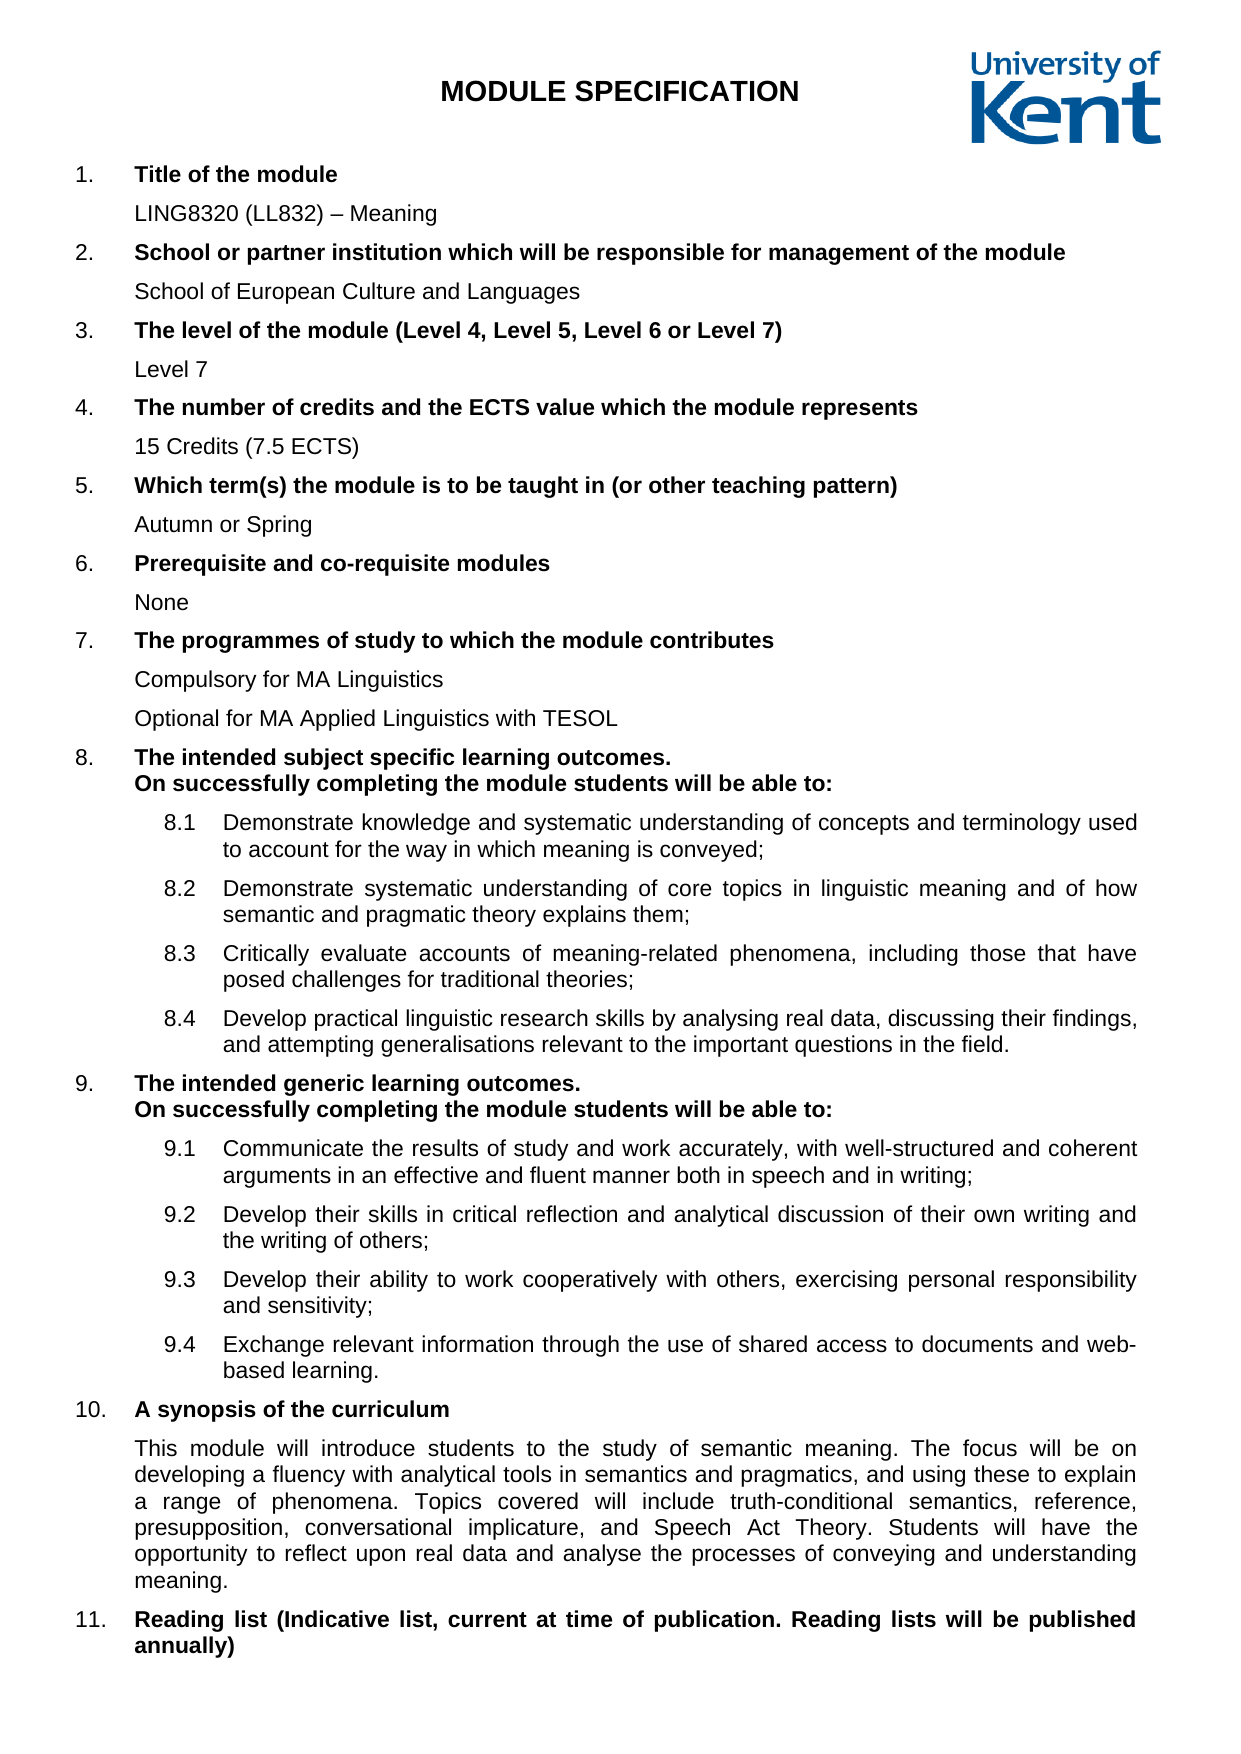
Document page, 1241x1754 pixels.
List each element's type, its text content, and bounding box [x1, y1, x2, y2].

text 8.1 Demonstrate knowledge and systematic understanding of concepts and terminology used to account for the way in which meaning is conveyed; [164, 809, 1138, 862]
text Autumn or Spring [134, 511, 1138, 537]
text 9.4 Exchange relevant information through the use of shared access to documents and web-based learning. [164, 1331, 1138, 1384]
text None [134, 589, 1138, 615]
list The intended generic learning outcomes. On successfully completing the module students will be able to: [75, 1070, 1138, 1123]
text 9.3 Develop their ability to work cooperatively with others, exercising personal responsibility and sensitivity; [164, 1266, 1138, 1318]
list Title of the module [75, 161, 1138, 188]
list The intended subject specific learning outcomes. On successfully completing the module students will be able to: [75, 744, 1138, 797]
list Prerequisite and co-requisite modules [75, 550, 1138, 576]
text This module will introduce students to the study of semantic meaning. The focus will be on developing a fluency with analytical tools in semantics and pragmatics, and using these to explain a range of phenomena. Topics covered will include truth-conditional semantics, reference, presupposition, conversational implicature, and Speech Act Theory. Students will have the opportunity to reflect upon real data and analyse the processes of conveying and understanding meaning. [134, 1435, 1138, 1593]
text Optional for MA Applied Linguistics with TESOL [134, 705, 1138, 732]
text 9.1 Communicate the results of study and work accurately, with well-structured and coherent arguments in an effective and fluent manner both in speech and in writing; [164, 1135, 1138, 1188]
list The programmes of study to which the module contributes [75, 627, 1138, 654]
text 9.2 Develop their skills in critical reflection and analytical discussion of their own writing and the writing of others; [164, 1201, 1138, 1253]
text 8.4 Develop practical linguistic research skills by analysing real data, discussing their findings, and attempting generalisations relevant to the important questions in the field. [164, 1005, 1138, 1058]
text LING8320 (LL832) – Meaning [134, 200, 1138, 226]
text 8.3 Critically evaluate accounts of meaning-related phenomena, including those that have posed challenges for traditional theories; [164, 940, 1138, 992]
text 8.2 Demonstrate systematic understanding of core topics in linguistic meaning and of how semantic and pragmatic theory explains them; [164, 874, 1138, 927]
text 15 Credits (7.5 ECTS) [134, 433, 1138, 459]
picture [970, 48, 1163, 145]
list The level of the module (Level 4, Level 5, Level 6 or Level 7) [75, 317, 1138, 343]
list A synopsis of the curriculum [75, 1396, 1138, 1422]
list Reading list (Indicative list, current at time of publication. Reading lists will be published annually) [75, 1606, 1138, 1658]
text Compulsory for MA Linguistics [134, 666, 1138, 693]
list School or partner institution which will be responsible for management of the module [75, 239, 1138, 265]
text Level 7 [134, 356, 1138, 382]
list Which term(s) the module is to be taught in (or other teaching pattern) [75, 472, 1138, 498]
list The number of credits and the ECTS value which the module represents [75, 394, 1138, 421]
text School of European Culture and Languages [134, 278, 1138, 304]
